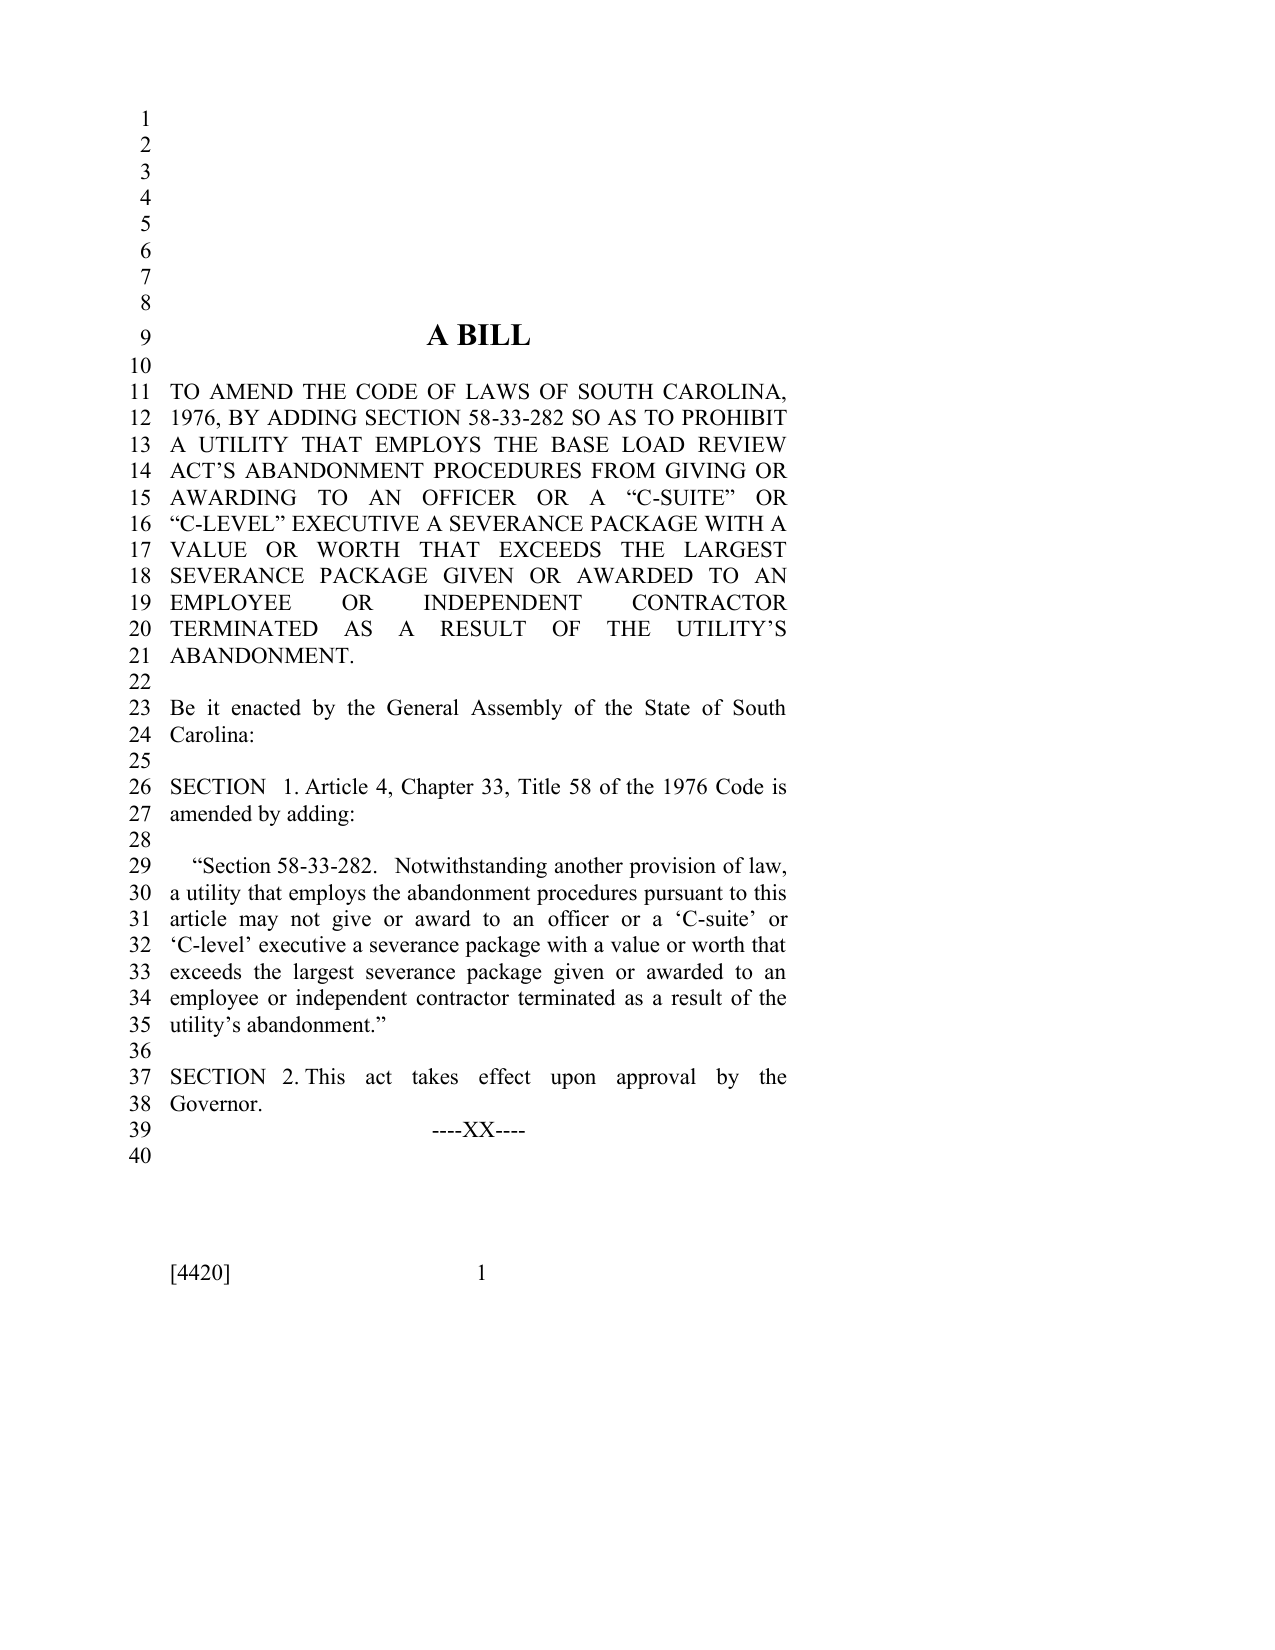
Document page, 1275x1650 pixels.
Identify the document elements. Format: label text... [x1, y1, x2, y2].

text Be it enacted by the General Assembly of the State of South Carolina: [169, 694, 787, 747]
text “Section 58-33-282. Notwithstanding another provision of law, a utility that employs the abandonment procedures pursuant to this article may not give or award to an officer or a ‘C-suite’ or ‘C-level’ executive a severance package with a value or worth that exceeds the largest severance package given or awarded to an employee or independent contractor terminated as a result of the utility’s abandonment.” [169, 852, 787, 1037]
text SECTION 1. Article 4, Chapter 33, Title 58 of the 1976 Code is amended by adding: [169, 773, 787, 826]
text ----XX---- [169, 1116, 787, 1142]
text TO AMEND THE CODE OF LAWS OF SOUTH CAROLINA, 1976, BY ADDING SECTION 58-33-282 SO AS TO PROHIBIT A UTILITY THAT EMPLOYS THE BASE LOAD REVIEW ACT’S ABANDONMENT PROCEDURES FROM GIVING OR AWARDING TO AN OFFICER OR A “C-SUITE” OR “C-LEVEL” EXECUTIVE A SEVERANCE PACKAGE WITH A VALUE OR WORTH THAT EXCEEDS THE LARGEST SEVERANCE PACKAGE GIVEN OR AWARDED TO AN EMPLOYEE OR INDEPENDENT CONTRACTOR TERMINATED AS A RESULT OF THE UTILITY’S ABANDONMENT. [169, 378, 787, 668]
text SECTION 2. This act takes effect upon approval by the Governor. [169, 1063, 787, 1116]
text A BILL [169, 316, 787, 352]
